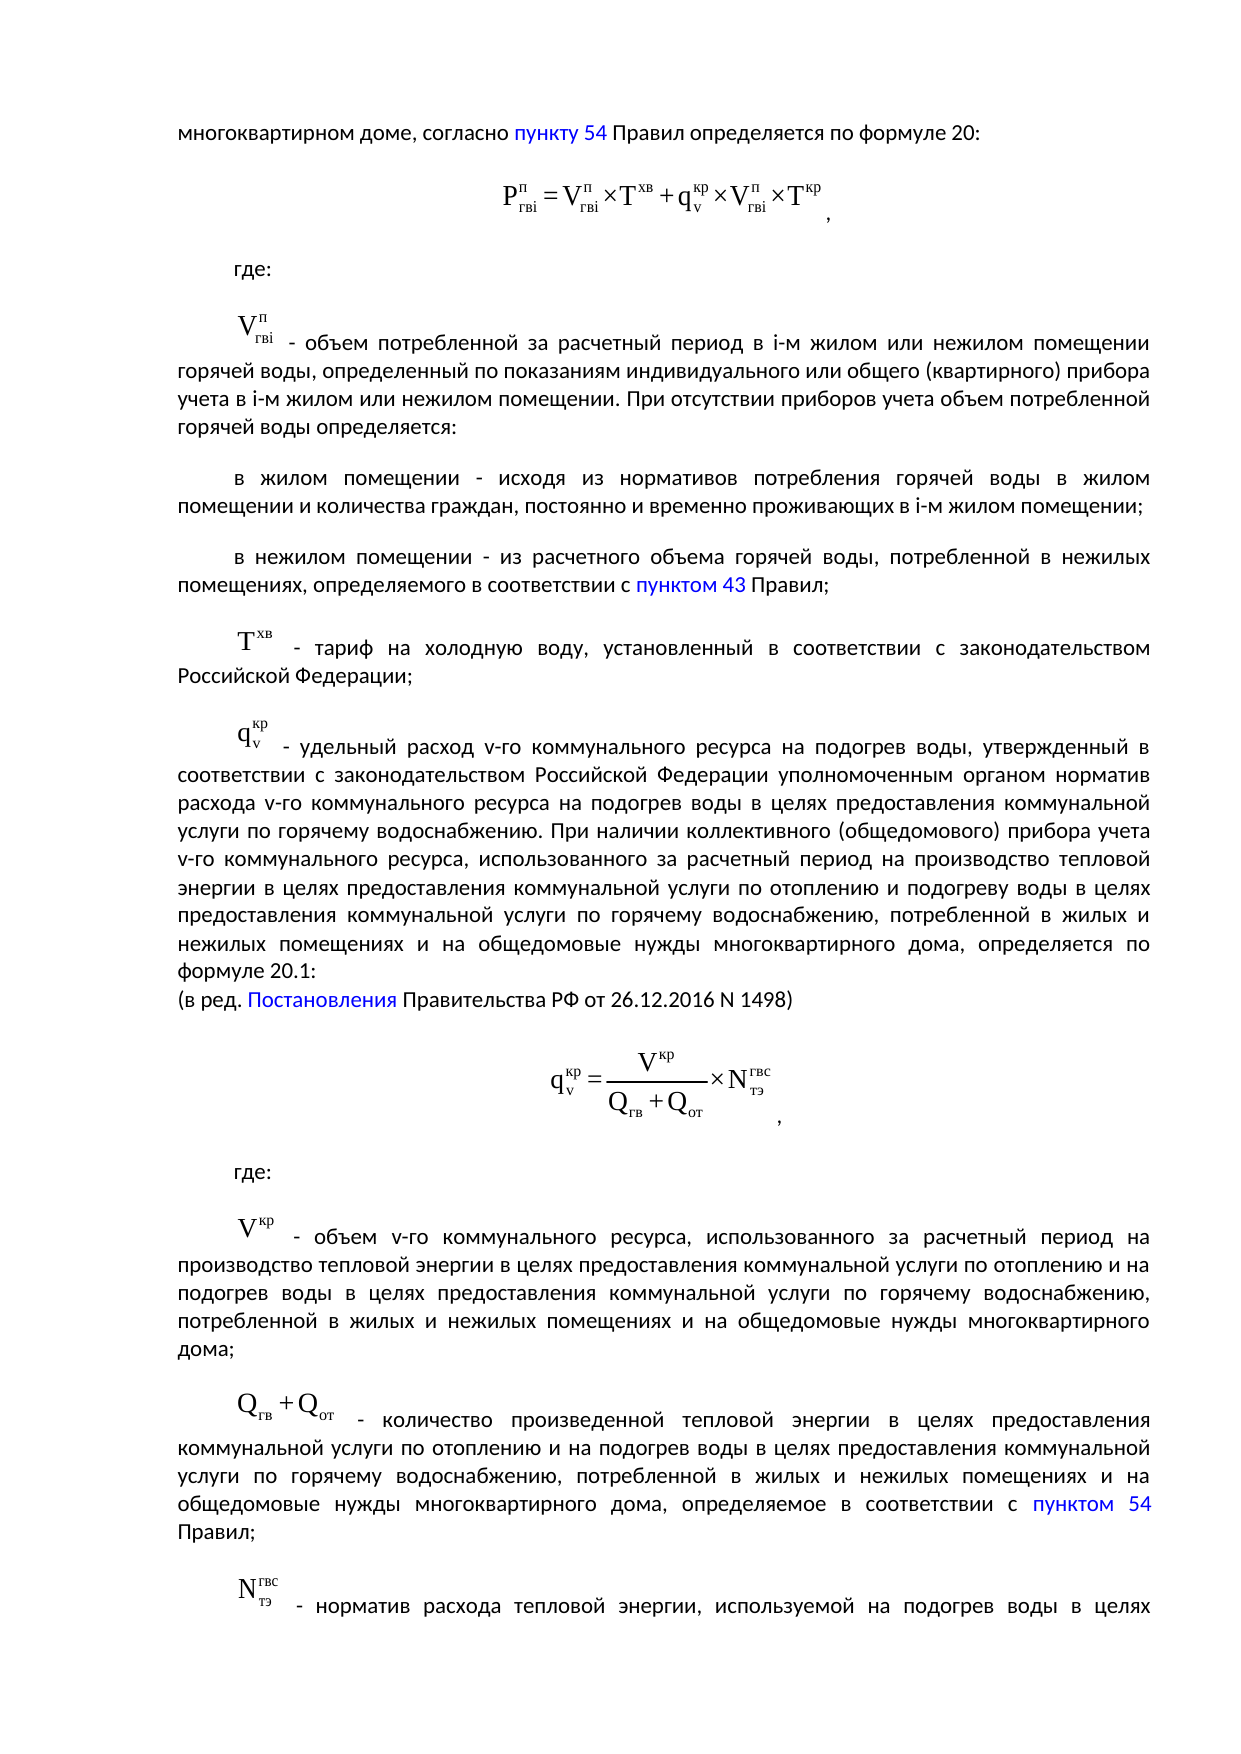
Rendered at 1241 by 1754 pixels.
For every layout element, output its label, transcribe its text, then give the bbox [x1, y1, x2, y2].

text где: [177, 1157, 1152, 1185]
text - объем потребленной за расчетный период в i-м жилом или нежилом помещении горячей воды, определенный по показаниям индивидуального или общего (квартирного) прибора учета в i-м жилом или нежилом помещении. При отсутствии приборов учета объем потребленной горячей воды определяется: [177, 304, 1152, 440]
text (в ред. Постановления Правительства РФ от 26.12.2016 N 1498) [177, 985, 1152, 1013]
text - объем v-го коммунального ресурса, использованного за расчетный период на производство тепловой энергии в целях предоставления коммунальной услуги по отоплению и на подогрев воды в целях предоставления коммунальной услуги по горячему водоснабжению, потребленной в жилых и нежилых помещениях и на общедомовые нужды многоквартирного дома; [177, 1208, 1152, 1362]
text , [177, 1041, 1152, 1129]
text - количество произведенной тепловой энергии в целях предоставления коммунальной услуги по отоплению и на подогрев воды в целях предоставления коммунальной услуги по горячему водоснабжению, потребленной в жилых и нежилых помещениях и на общедомовые нужды многоквартирного дома, определяемое в соответствии с пунктом 54 Правил; [177, 1385, 1152, 1545]
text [177, 1568, 1152, 1619]
text в нежилом помещении - из расчетного объема горячей воды, потребленной в нежилых помещениях, определяемого в соответствии с пунктом 43 Правил; [177, 542, 1152, 598]
text где: [177, 254, 1152, 282]
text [177, 118, 1152, 146]
text - удельный расход v-го коммунального ресурса на подогрев воды, утвержденный в соответствии с законодательством Российской Федерации уполномоченным органом норматив расхода v-го коммунального ресурса на подогрев воды в целях предоставления коммунальной услуги по горячему водоснабжению. При наличии коллективного (общедомового) прибора учета v-го коммунального ресурса, использованного за расчетный период на производство тепловой энергии в целях предоставления коммунальной услуги по отоплению и подогреву воды в целях предоставления коммунальной услуги по горячему водоснабжению, потребленной в жилых и нежилых помещениях и на общедомовые нужды многоквартирного дома, определяется по формуле 20.1: [177, 712, 1152, 985]
text в жилом помещении - исходя из нормативов потребления горячей воды в жилом помещении и количества граждан, постоянно и временно проживающих в i-м жилом помещении; [177, 463, 1152, 519]
text - тариф на холодную воду, установленный в соответствии с законодательством Российской Федерации; [177, 621, 1152, 689]
text , [177, 174, 1152, 226]
